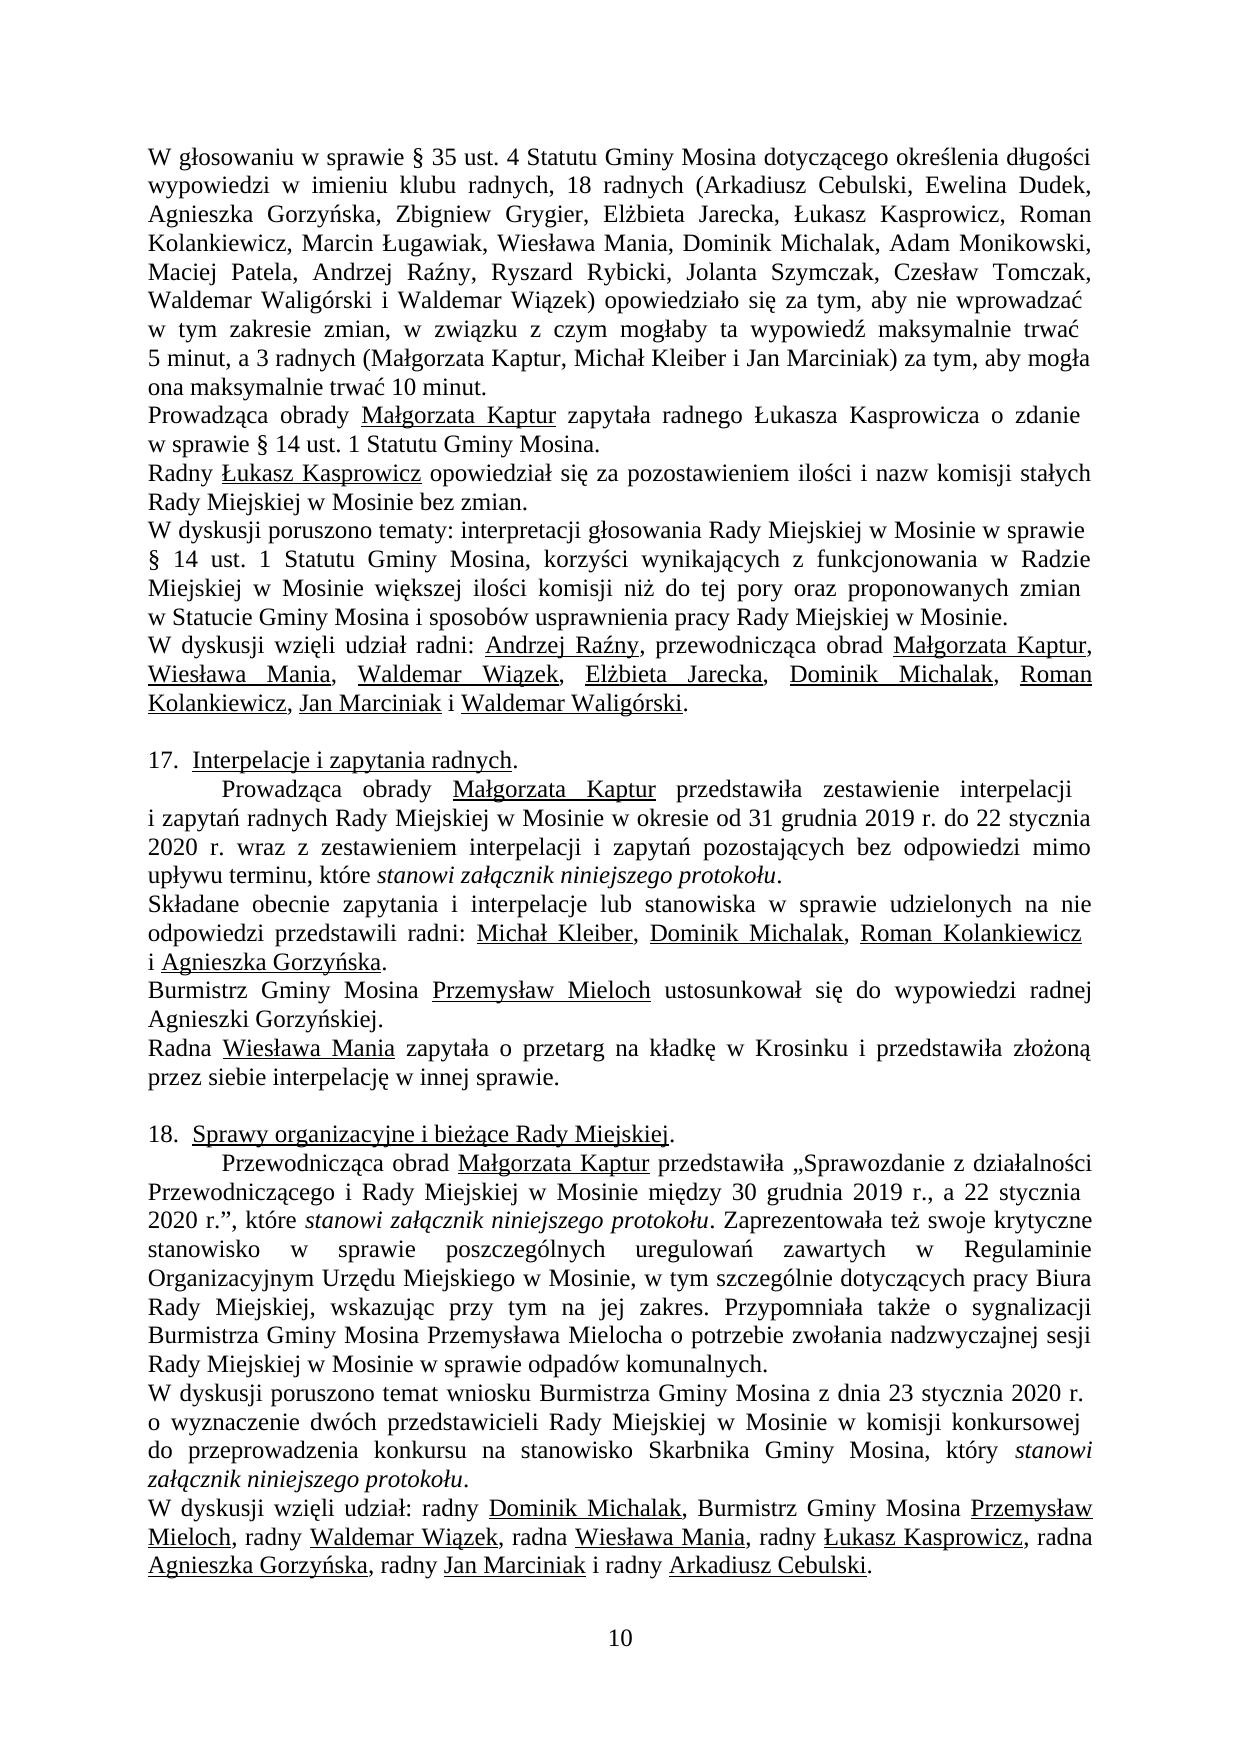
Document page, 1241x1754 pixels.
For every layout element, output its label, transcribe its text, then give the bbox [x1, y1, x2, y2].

text Radna Wiesława Mania zapytała o przetarg na kładkę w Krosinku i przedstawiła złożoną przez siebie interpelację w innej sprawie. [148, 1033, 1092, 1091]
text Składane obecnie zapytania i interpelacje lub stanowiska w sprawie udzielonych na nie odpowiedzi przedstawili radni: Michał Kleiber, Dominik Michalak, Roman Kolankiewicz i Agnieszka Gorzyńska. [148, 889, 1092, 976]
text W dyskusji poruszono tematy: interpretacji głosowania Rady Miejskiej w Mosinie w sprawie § 14 ust. 1 Statutu Gminy Mosina, korzyści wynikających z funkcjonowania w Radzie Miejskiej w Mosinie większej ilości komisji niż do tej pory oraz proponowanych zmian w Statucie Gminy Mosina i sposobów usprawnienia pracy Rady Miejskiej w Mosinie. [148, 516, 1092, 631]
list Sprawy organizacyjne i bieżące Rady Miejskiej. [148, 1119, 1092, 1148]
text Prowadząca obrady Małgorzata Kaptur przedstawiła zestawienie interpelacji i zapytań radnych Rady Miejskiej w Mosinie w okresie od 31 grudnia 2019 r. do 22 stycznia 2020 r. wraz z zestawieniem interpelacji i zapytań pozostających bez odpowiedzi mimo upływu terminu, które stanowi załącznik niniejszego protokołu. [148, 774, 1092, 889]
text W dyskusji poruszono temat wniosku Burmistrza Gminy Mosina z dnia 23 stycznia 2020 r. o wyznaczenie dwóch przedstawicieli Rady Miejskiej w Mosinie w komisji konkursowej do przeprowadzenia konkursu na stanowisko Skarbnika Gminy Mosina, który stanowi załącznik niniejszego protokołu. [148, 1378, 1092, 1493]
list Interpelacje i zapytania radnych. [148, 746, 1092, 774]
text Burmistrz Gminy Mosina Przemysław Mieloch ustosunkował się do wypowiedzi radnej Agnieszki Gorzyńskiej. [148, 976, 1092, 1033]
text Radny Łukasz Kasprowicz opowiedział się za pozostawieniem ilości i nazw komisji stałych Rady Miejskiej w Mosinie bez zmian. [148, 458, 1092, 516]
text W głosowaniu w sprawie § 35 ust. 4 Statutu Gminy Mosina dotyczącego określenia długości wypowiedzi w imieniu klubu radnych, 18 radnych (Arkadiusz Cebulski, Ewelina Dudek, Agnieszka Gorzyńska, Zbigniew Grygier, Elżbieta Jarecka, Łukasz Kasprowicz, Roman Kolankiewicz, Marcin Ługawiak, Wiesława Mania, Dominik Michalak, Adam Monikowski, Maciej Patela, Andrzej Raźny, Ryszard Rybicki, Jolanta Szymczak, Czesław Tomczak, Waldemar Waligórski i Waldemar Wiązek) opowiedziało się za tym, aby nie wprowadzać w tym zakresie zmian, w związku z czym mogłaby ta wypowiedź maksymalnie trwać 5 minut, a 3 radnych (Małgorzata Kaptur, Michał Kleiber i Jan Marciniak) za tym, aby mogła ona maksymalnie trwać 10 minut. [148, 142, 1092, 401]
text W dyskusji wzięli udział radni: Andrzej Raźny, przewodnicząca obrad Małgorzata Kaptur, Wiesława Mania, Waldemar Wiązek, Elżbieta Jarecka, Dominik Michalak, Roman Kolankiewicz, Jan Marciniak i Waldemar Waligórski. [148, 631, 1092, 717]
text W dyskusji wzięli udział: radny Dominik Michalak, Burmistrz Gminy Mosina Przemysław Mieloch, radny Waldemar Wiązek, radna Wiesława Mania, radny Łukasz Kasprowicz, radna Agnieszka Gorzyńska, radny Jan Marciniak i radny Arkadiusz Cebulski. [148, 1493, 1092, 1579]
text Prowadząca obrady Małgorzata Kaptur zapytała radnego Łukasza Kasprowicza o zdanie w sprawie § 14 ust. 1 Statutu Gminy Mosina. [148, 401, 1092, 458]
text Przewodnicząca obrad Małgorzata Kaptur przedstawiła „Sprawozdanie z działalności Przewodniczącego i Rady Miejskiej w Mosinie między 30 grudnia 2019 r., a 22 stycznia 2020 r.”, które stanowi załącznik niniejszego protokołu. Zaprezentowała też swoje krytyczne stanowisko w sprawie poszczególnych uregulowań zawartych w Regulaminie Organizacyjnym Urzędu Miejskiego w Mosinie, w tym szczególnie dotyczących pracy Biura Rady Miejskiej, wskazując przy tym na jej zakres. Przypomniała także o sygnalizacji Burmistrza Gminy Mosina Przemysława Mielocha o potrzebie zwołania nadzwyczajnej sesji Rady Miejskiej w Mosinie w sprawie odpadów komunalnych. [148, 1148, 1092, 1378]
